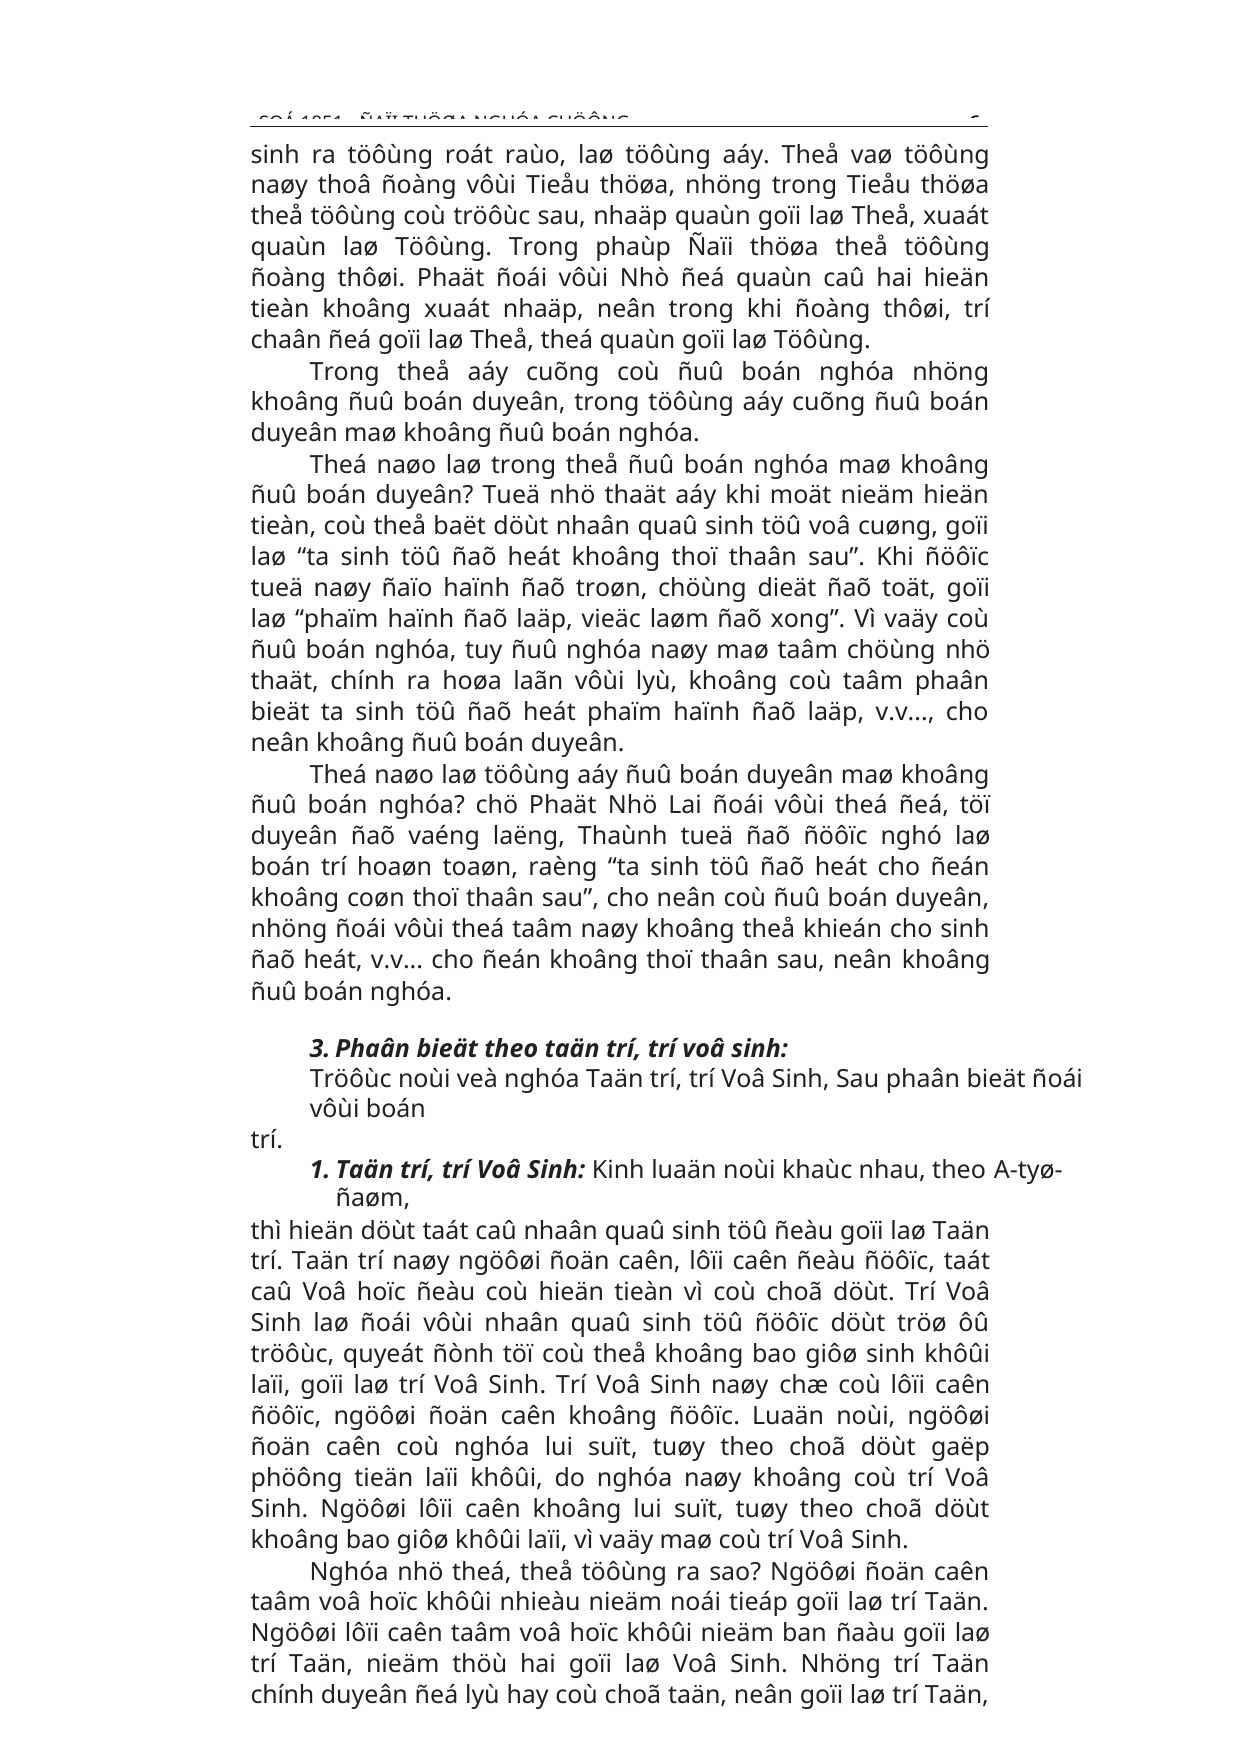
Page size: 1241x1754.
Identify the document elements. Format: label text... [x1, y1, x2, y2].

list Taän trí, trí Voâ Sinh: Kinh luaän noùi khaùc nhau, theo A-tyø-ñaøm, [309, 1155, 1092, 1213]
text thì hieän döùt taát caû nhaân quaû sinh töû ñeàu goïi laø Taän trí. Taän trí naøy ngöôøi ñoän caên, lôïi caên ñeàu ñöôïc, taát caû Voâ hoïc ñeàu coù hieän tieàn vì coù choã döùt. Trí Voâ Sinh laø ñoái vôùi nhaân quaû sinh töû ñöôïc döùt tröø ôû tröôùc, quyeát ñònh töï coù theå khoâng bao giôø sinh khôûi laïi, goïi laø trí Voâ Sinh. Trí Voâ Sinh naøy chæ coù lôïi caên ñöôïc, ngöôøi ñoän caên khoâng ñöôïc. Luaän noùi, ngöôøi ñoän caên coù nghóa lui suït, tuøy theo choã döùt gaëp phöông tieän laïi khôûi, do nghóa naøy khoâng coù trí Voâ Sinh. Ngöôøi lôïi caên khoâng lui suït, tuøy theo choã döùt khoâng bao giôø khôûi laïi, vì vaäy maø coù trí Voâ Sinh. [250, 1215, 990, 1556]
text Theá naøo laø trong theå ñuû boán nghóa maø khoâng ñuû boán duyeân? Tueä nhö thaät aáy khi moät nieäm hieän tieàn, coù theå baët döùt nhaân quaû sinh töû voâ cuøng, goïi laø “ta sinh töû ñaõ heát khoâng thoï thaân sau”. Khi ñöôïc tueä naøy ñaïo haïnh ñaõ troøn, chöùng dieät ñaõ toät, goïi laø “phaïm haïnh ñaõ laäp, vieäc laøm ñaõ xong”. Vì vaäy coù ñuû boán nghóa, tuy ñuû nghóa naøy maø taâm chöùng nhö thaät, chính ra hoøa laãn vôùi lyù, khoâng coù taâm phaân bieät ta sinh töû ñaõ heát phaïm haïnh ñaõ laäp, v.v..., cho neân khoâng ñuû boán duyeân. [250, 449, 990, 759]
text Tröôùc noùi veà nghóa Taän trí, trí Voâ Sinh, Sau phaân bieät ñoái vôùi boán [309, 1064, 1092, 1124]
text sinh ra töôùng roát raùo, laø töôùng aáy. Theå vaø töôùng naøy thoâ ñoàng vôùi Tieåu thöøa, nhöng trong Tieåu thöøa theå töôùng coù tröôùc sau, nhaäp quaùn goïi laø Theå, xuaát quaùn laø Töôùng. Trong phaùp Ñaïi thöøa theå töôùng ñoàng thôøi. Phaät ñoái vôùi Nhò ñeá quaùn caû hai hieän tieàn khoâng xuaát nhaäp, neân trong khi ñoàng thôøi, trí chaân ñeá goïi laø Theå, theá quaùn goïi laø Töôùng. [250, 138, 990, 356]
text Theá naøo laø töôùng aáy ñuû boán duyeân maø khoâng ñuû boán nghóa? chö Phaät Nhö Lai ñoái vôùi theá ñeá, töï duyeân ñaõ vaéng laëng, Thaùnh tueä ñaõ ñöôïc nghó laø boán trí hoaøn toaøn, raèng “ta sinh töû ñaõ heát cho ñeán khoâng coøn thoï thaân sau”, cho neân coù ñuû boán duyeân, nhöng ñoái vôùi theá taâm naøy khoâng theå khieán cho sinh ñaõ heát, v.v... cho ñeán khoâng thoï thaân sau, neân khoâng ñuû boán nghóa. [250, 759, 990, 1007]
subtitle Phaân bieät theo taän trí, trí voâ sinh: [309, 1032, 1092, 1064]
text Trong theå aáy cuõng coù ñuû boán nghóa nhöng khoâng ñuû boán duyeân, trong töôùng aáy cuõng ñuû boán duyeân maø khoâng ñuû boán nghóa. [250, 356, 990, 449]
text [250, 1556, 990, 1711]
text trí. [250, 1124, 1092, 1155]
